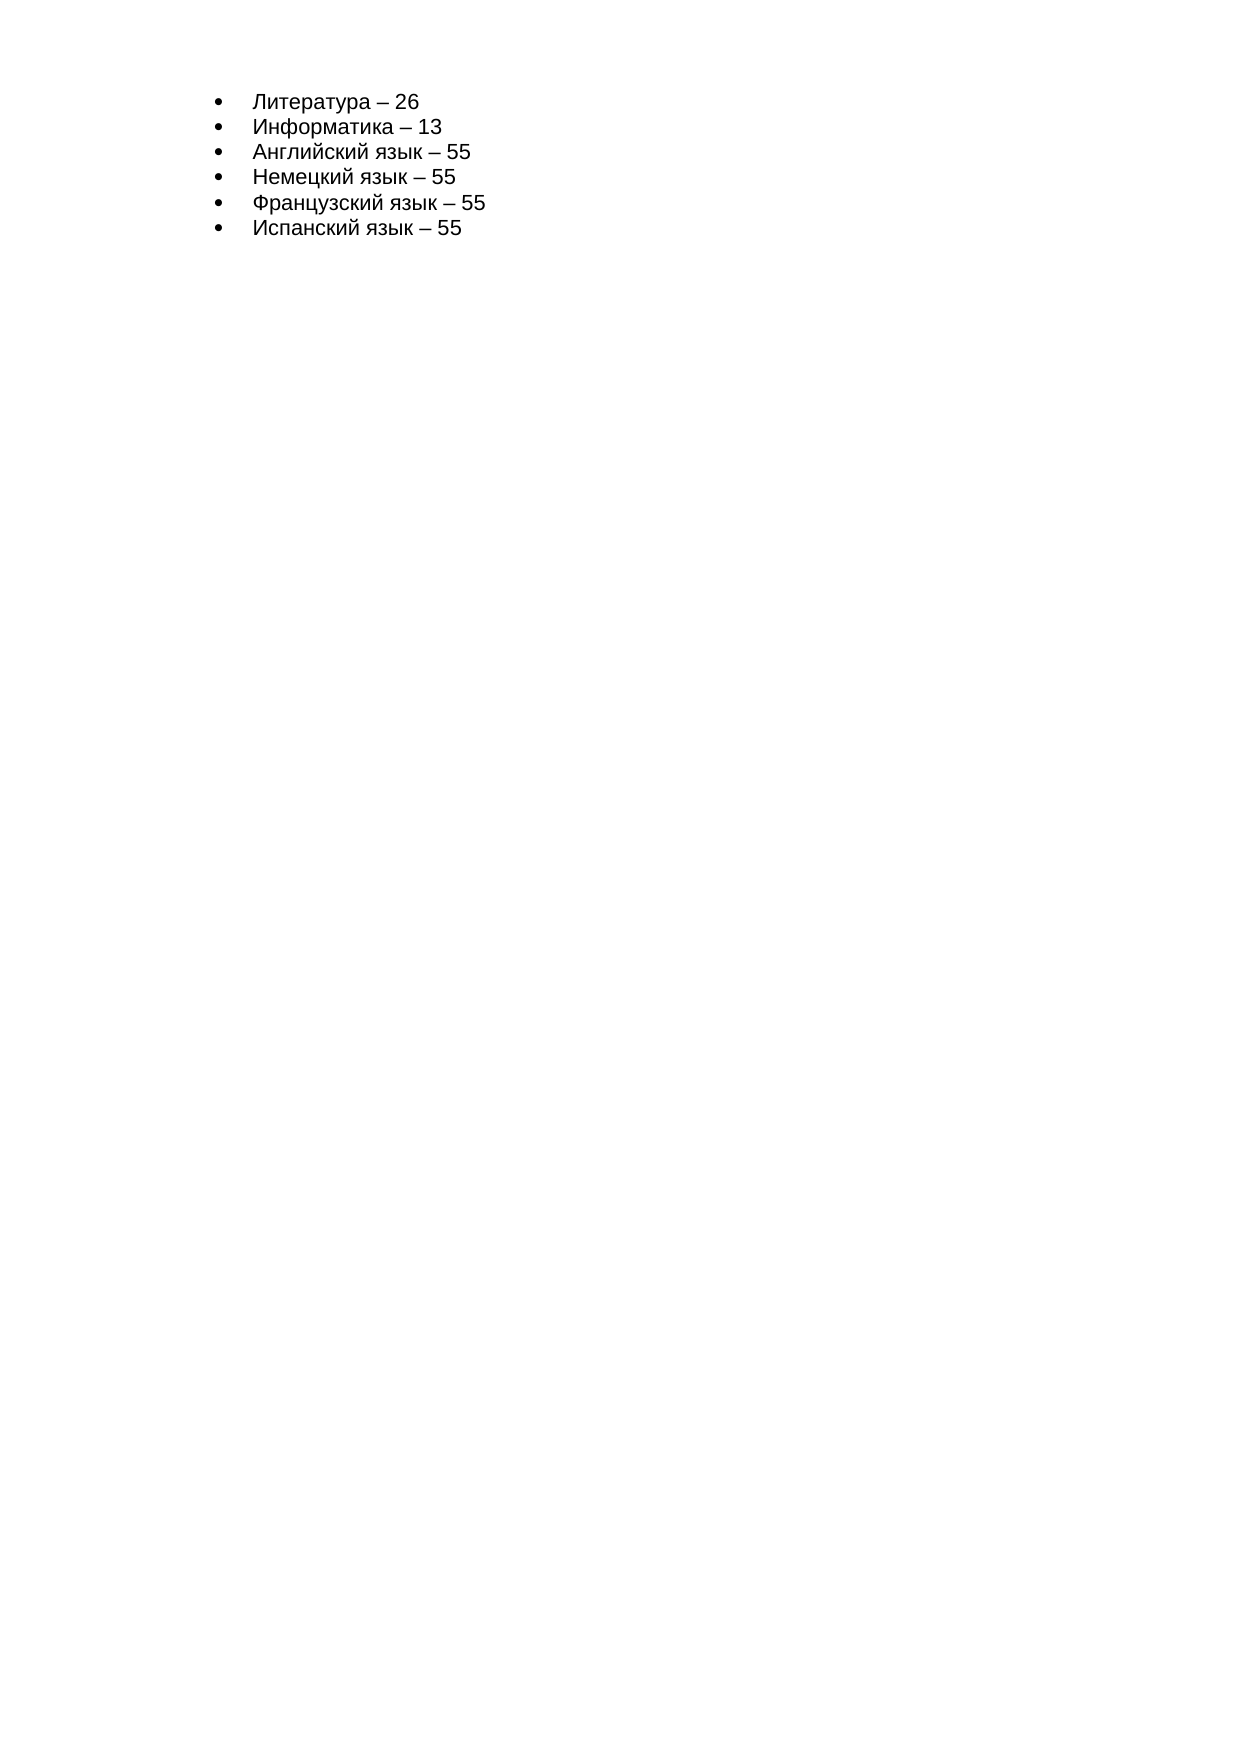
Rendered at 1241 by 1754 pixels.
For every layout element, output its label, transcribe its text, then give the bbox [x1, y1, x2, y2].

list Информатика – 13 [215, 114, 1152, 139]
list Литература – 26 [215, 89, 1152, 114]
list Английский язык – 55 [215, 139, 1152, 164]
list Французский язык – 55 [215, 189, 1152, 215]
list Испанский язык – 55 [215, 215, 1152, 240]
list Немецкий язык – 55 [215, 164, 1152, 189]
